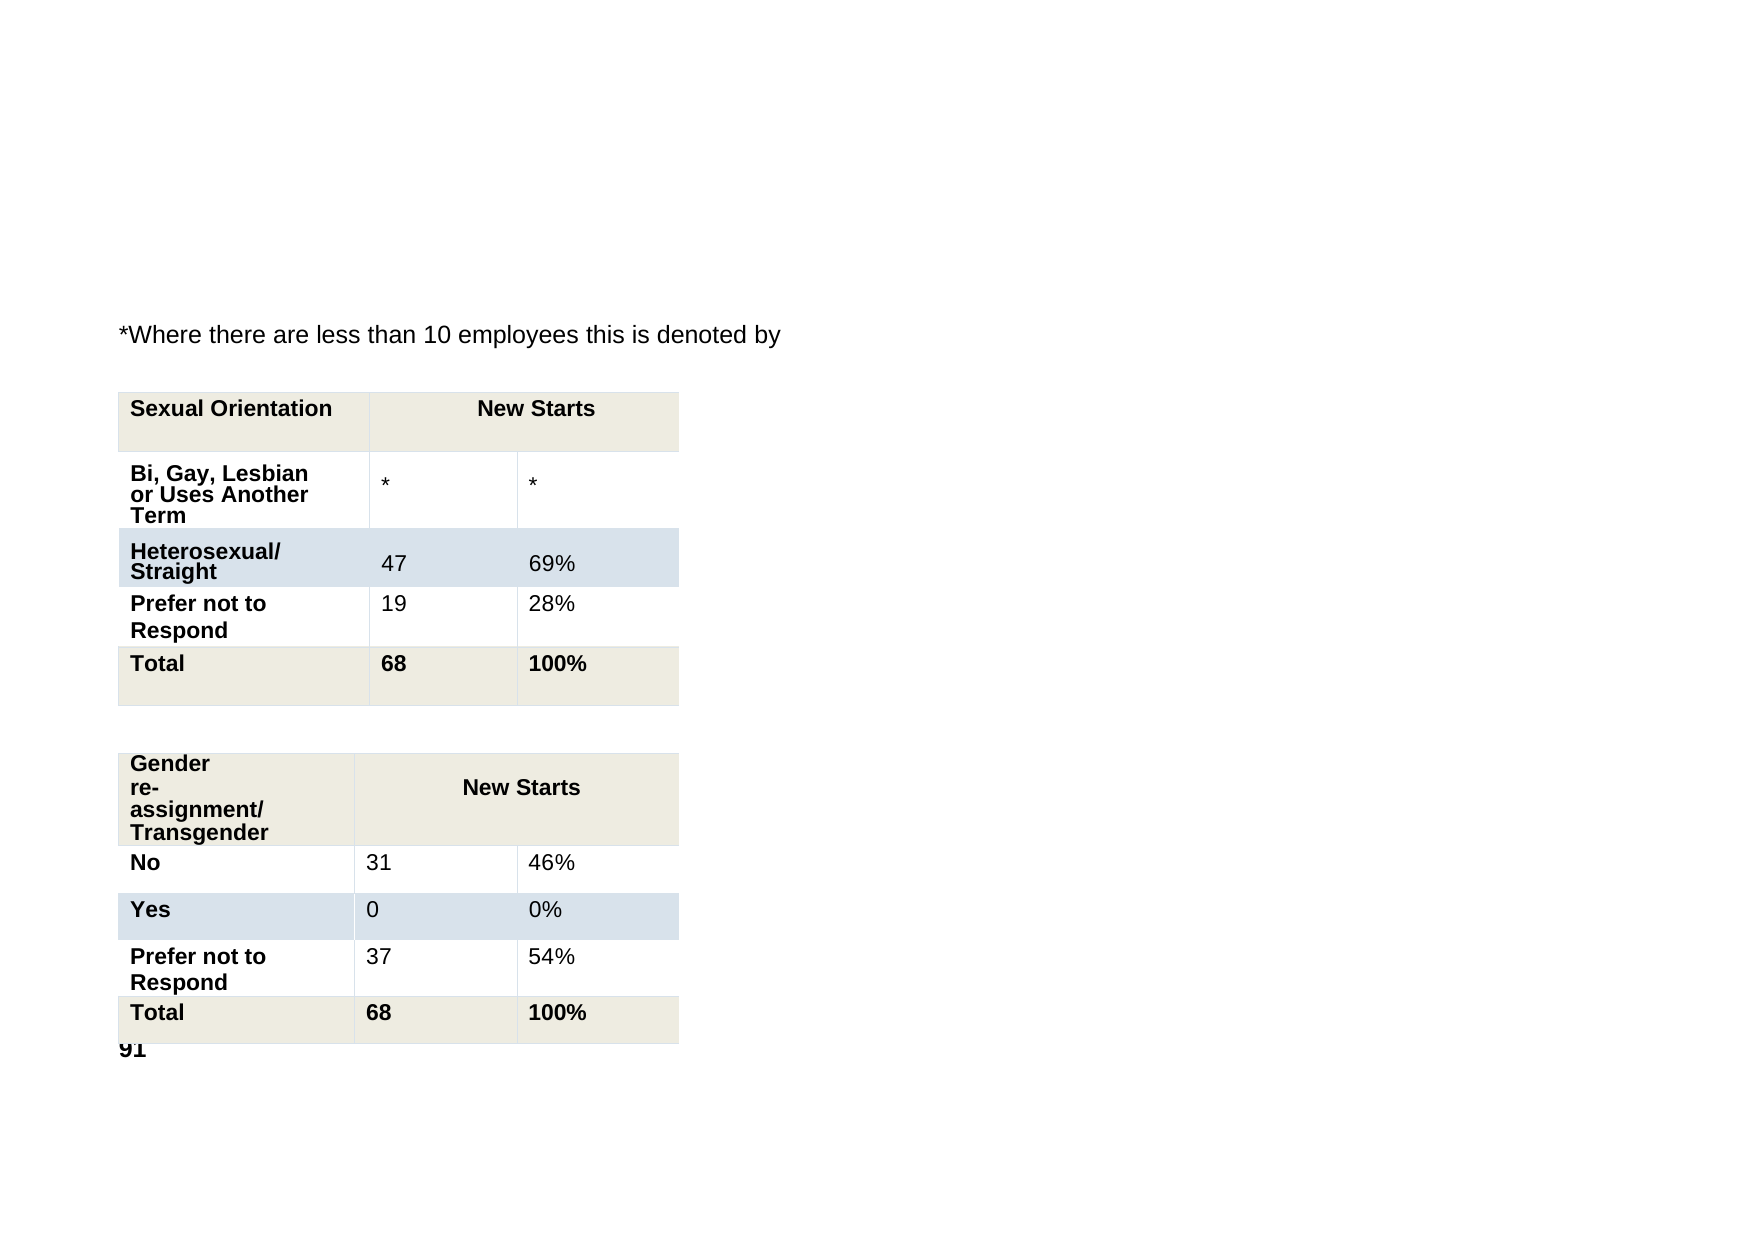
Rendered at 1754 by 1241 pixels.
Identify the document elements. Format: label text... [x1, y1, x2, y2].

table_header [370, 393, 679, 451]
text *Where there are less than 10 employees this is denoted by [118, 320, 1635, 349]
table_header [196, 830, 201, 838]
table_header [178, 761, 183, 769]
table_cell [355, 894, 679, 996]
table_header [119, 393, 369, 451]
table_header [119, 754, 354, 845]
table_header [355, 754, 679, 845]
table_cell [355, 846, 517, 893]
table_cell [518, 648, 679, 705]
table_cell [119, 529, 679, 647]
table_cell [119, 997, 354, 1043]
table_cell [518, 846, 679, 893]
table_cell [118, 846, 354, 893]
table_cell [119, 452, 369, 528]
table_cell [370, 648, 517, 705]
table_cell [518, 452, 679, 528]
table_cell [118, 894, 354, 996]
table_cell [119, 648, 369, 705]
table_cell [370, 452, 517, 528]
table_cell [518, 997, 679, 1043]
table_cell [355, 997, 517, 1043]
